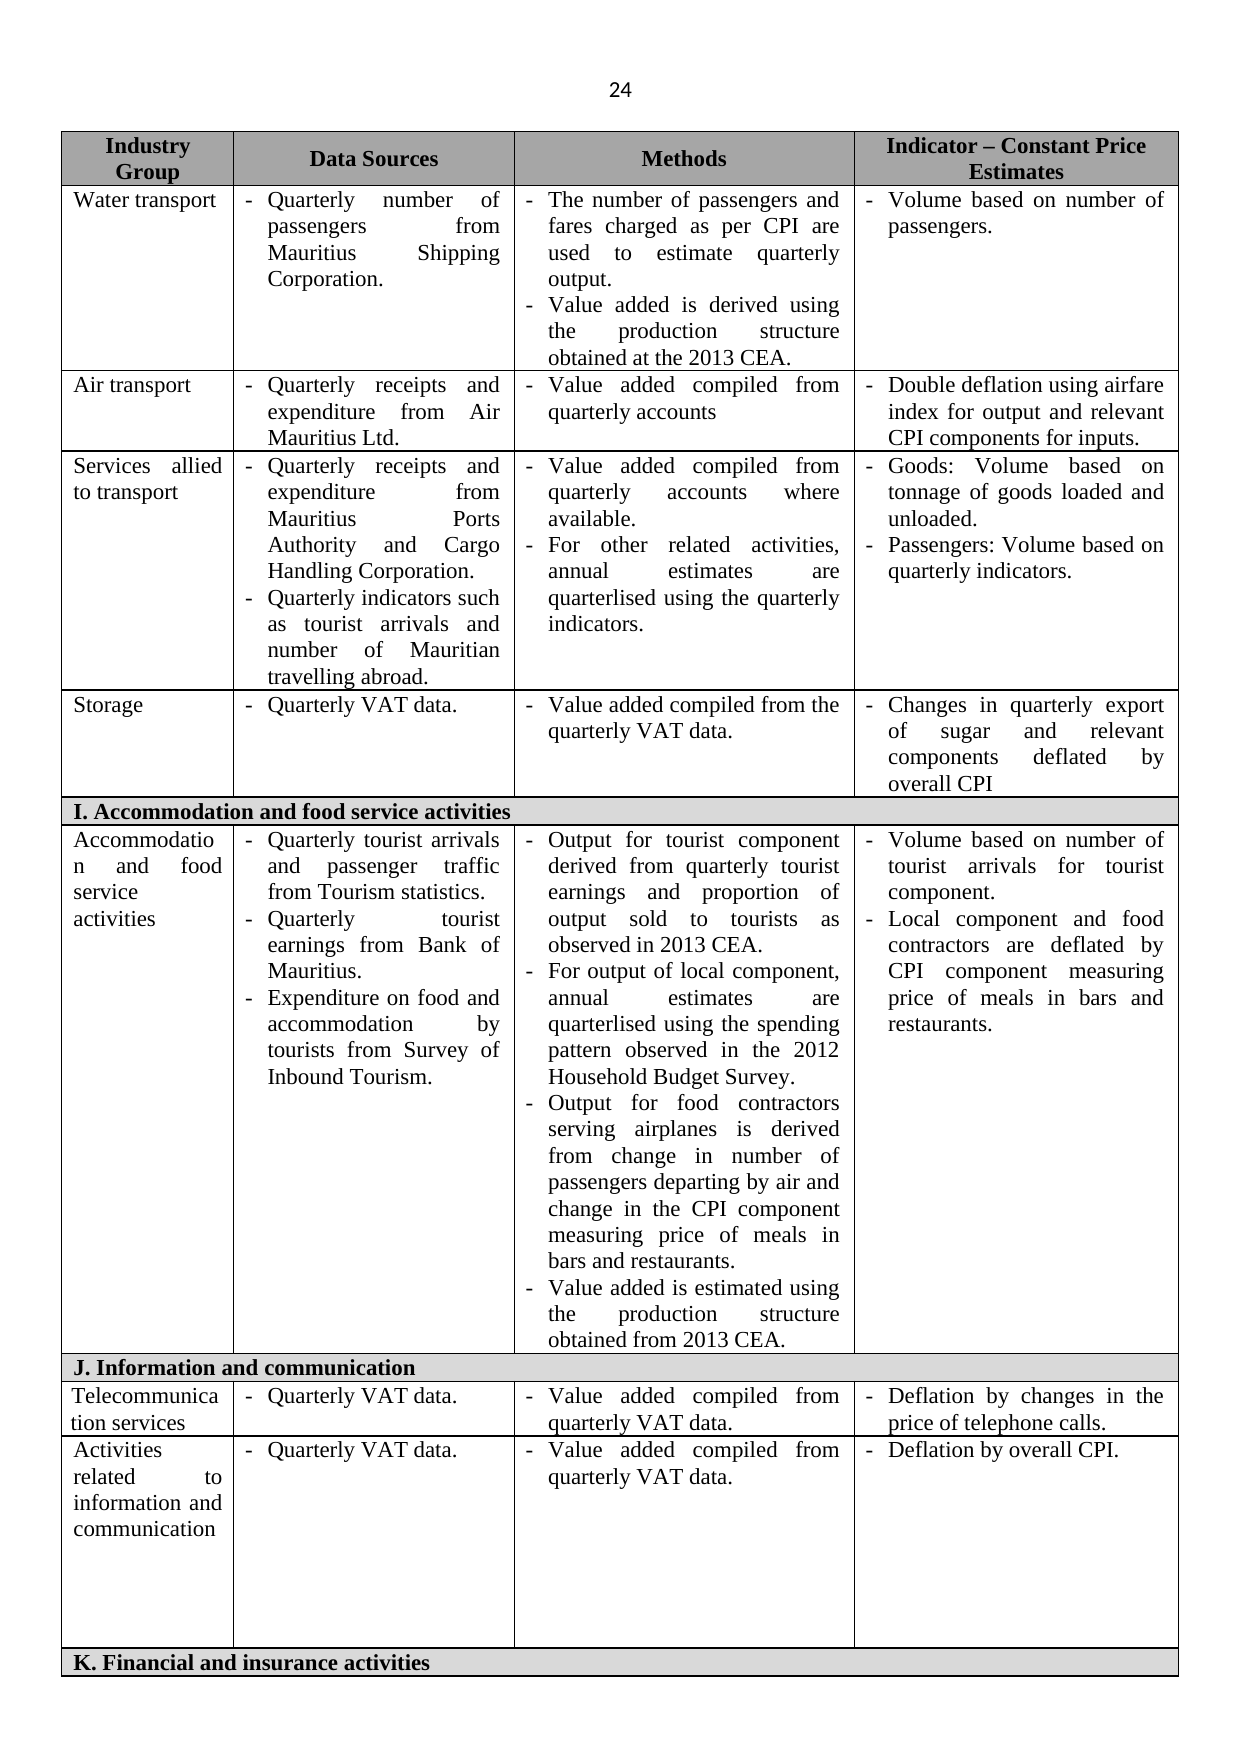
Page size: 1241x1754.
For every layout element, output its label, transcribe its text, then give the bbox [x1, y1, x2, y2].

table_cell Value added compiled from the quarterly VAT data. [515, 691, 854, 796]
table_cell Quarterly number of passengers from Mauritius Shipping Corporation. [234, 186, 514, 370]
table_cell J. Information and communication [62, 1354, 1178, 1381]
table_cell Air transport [62, 371, 233, 450]
table_cell Storage [62, 691, 233, 796]
table_cell Quarterly receipts and expenditure from Air Mauritius Ltd. [234, 371, 514, 450]
table_cell Value added compiled from quarterly accounts [515, 371, 854, 450]
table_cell Goods: Volume based on tonnage of goods loaded and unloaded. Passengers: Volume based on quarterly indicators. [855, 452, 1178, 689]
table_cell Value added compiled from quarterly VAT data. [515, 1382, 854, 1435]
table_cell Volume based on number of tourist arrivals for tourist component. Local component and food contractors are deflated by CPI component measuring price of meals in bars and restaurants. [855, 826, 1178, 1353]
table_cell Quarterly VAT data. [234, 691, 514, 796]
table_cell Quarterly VAT data. [234, 1382, 514, 1435]
table_cell Telecommunication services [62, 1382, 233, 1435]
table_header Methods [515, 132, 854, 185]
table_cell Water transport [62, 186, 233, 370]
table_cell Services allied to transport [62, 452, 233, 689]
table_cell Volume based on number of passengers. [855, 186, 1178, 370]
table_cell The number of passengers and fares charged as per CPI are used to estimate quarterly output. Value added is derived using the production structure obtained at the 2013 CEA. [515, 186, 854, 370]
table_cell Double deflation using airfare index for output and relevant CPI components for inputs. [855, 371, 1178, 450]
table_cell Quarterly receipts and expenditure from Mauritius Ports Authority and Cargo Handling Corporation. Quarterly indicators such as tourist arrivals and number of Mauritian travelling abroad. [234, 452, 514, 689]
table_cell Quarterly tourist arrivals and passenger traffic from Tourism statistics. Quarterly tourist earnings from Bank of Mauritius. Expenditure on food and accommodation by tourists from Survey of Inbound Tourism. [234, 826, 514, 1353]
table_cell Value added compiled from quarterly accounts where available. For other related activities, annual estimates are quarterlised using the quarterly indicators. [515, 452, 854, 689]
table_cell K. Financial and insurance activities [62, 1649, 1178, 1675]
table_cell Value added compiled from quarterly VAT data. [515, 1437, 854, 1647]
table_cell Accommodation and food service activities [62, 826, 233, 1353]
table_cell Output for tourist component derived from quarterly tourist earnings and proportion of output sold to tourists as observed in 2013 CEA. For output of local component, annual estimates are quarterlised using the spending pattern observed in the 2012 Household Budget Survey. Output for food contractors serving airplanes is derived from change in number of passengers departing by air and change in the CPI component measuring price of meals in bars and restaurants. Value added is estimated using the production structure obtained from 2013 CEA. [515, 826, 854, 1353]
table_cell Deflation by changes in the price of telephone calls. [855, 1382, 1178, 1435]
table_cell I. Accommodation and food service activities [62, 798, 1178, 824]
table_header Industry Group [62, 132, 233, 185]
table_cell Quarterly VAT data. [234, 1437, 514, 1647]
table_cell Changes in quarterly export of sugar and relevant components deflated by overall CPI [855, 691, 1178, 796]
table_cell Activities related to information and communication [62, 1437, 233, 1647]
table_header Indicator – Constant Price Estimates [855, 132, 1178, 185]
table_cell Deflation by overall CPI. [855, 1437, 1178, 1647]
table_header Data Sources [234, 132, 514, 185]
